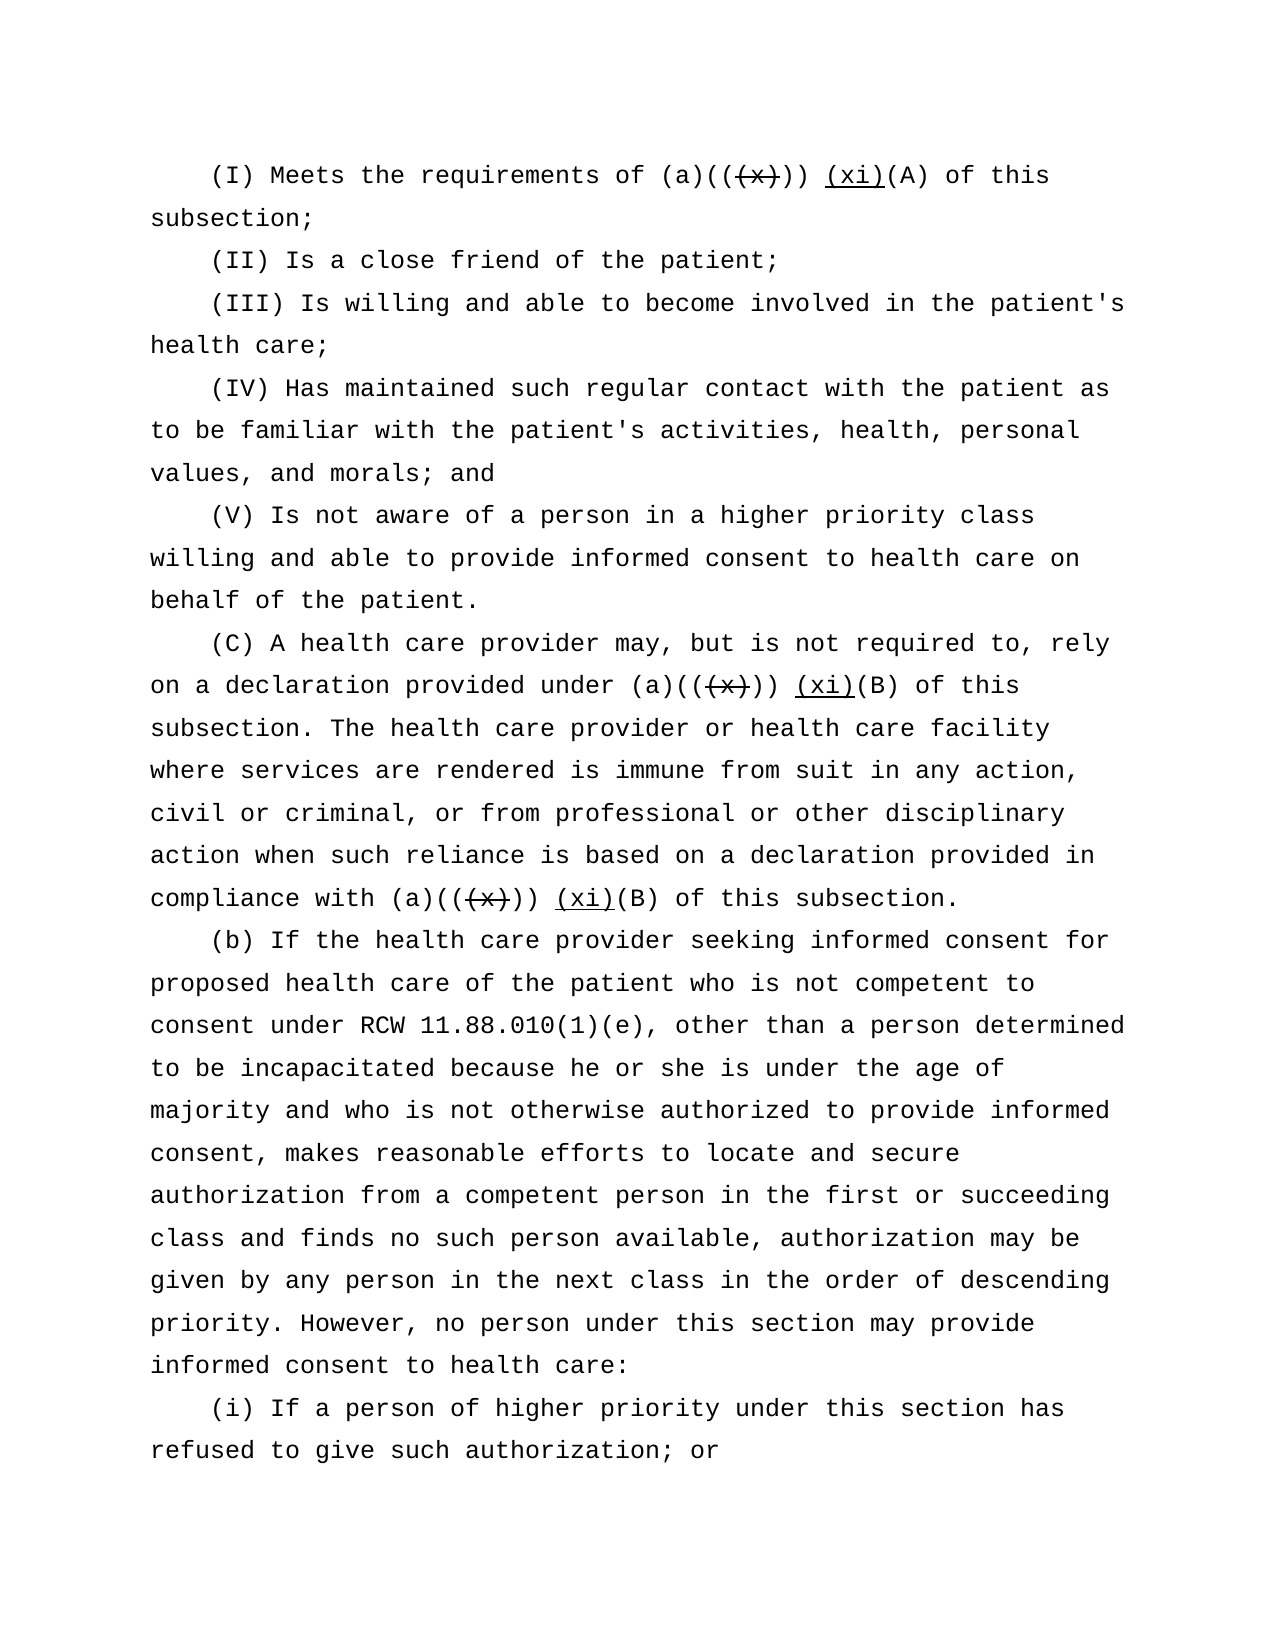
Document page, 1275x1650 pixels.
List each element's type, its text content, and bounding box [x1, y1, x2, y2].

text (V) Is not aware of a person in a higher priority class willing and able to provide informed consent to health care on behalf of the patient. [150, 490, 1125, 617]
text (C) A health care provider may, but is not required to, rely on a declaration provided under (a)(((x))) (xi)(B) of this subsection. The health care provider or health care facility where services are rendered is immune from suit in any action, civil or criminal, or from professional or other disciplinary action when such reliance is based on a declaration provided in compliance with (a)(((x))) (xi)(B) of this subsection. [150, 617, 1125, 915]
text (II) Is a close friend of the patient; [150, 235, 1125, 277]
text (I) Meets the requirements of (a)(((x))) (xi)(A) of this subsection; [150, 150, 1125, 235]
text (i) If a person of higher priority under this section has refused to give such authorization; or [150, 1382, 1125, 1467]
text (IV) Has maintained such regular contact with the patient as to be familiar with the patient's activities, health, personal values, and morals; and [150, 362, 1125, 490]
text (III) Is willing and able to become involved in the patient's health care; [150, 277, 1125, 362]
text (b) If the health care provider seeking informed consent for proposed health care of the patient who is not competent to consent under RCW 11.88.010(1)(e), other than a person determined to be incapacitated because he or she is under the age of majority and who is not otherwise authorized to provide informed consent, makes reasonable efforts to locate and secure authorization from a competent person in the first or succeeding class and finds no such person available, authorization may be given by any person in the next class in the order of descending priority. However, no person under this section may provide informed consent to health care: [150, 915, 1125, 1382]
